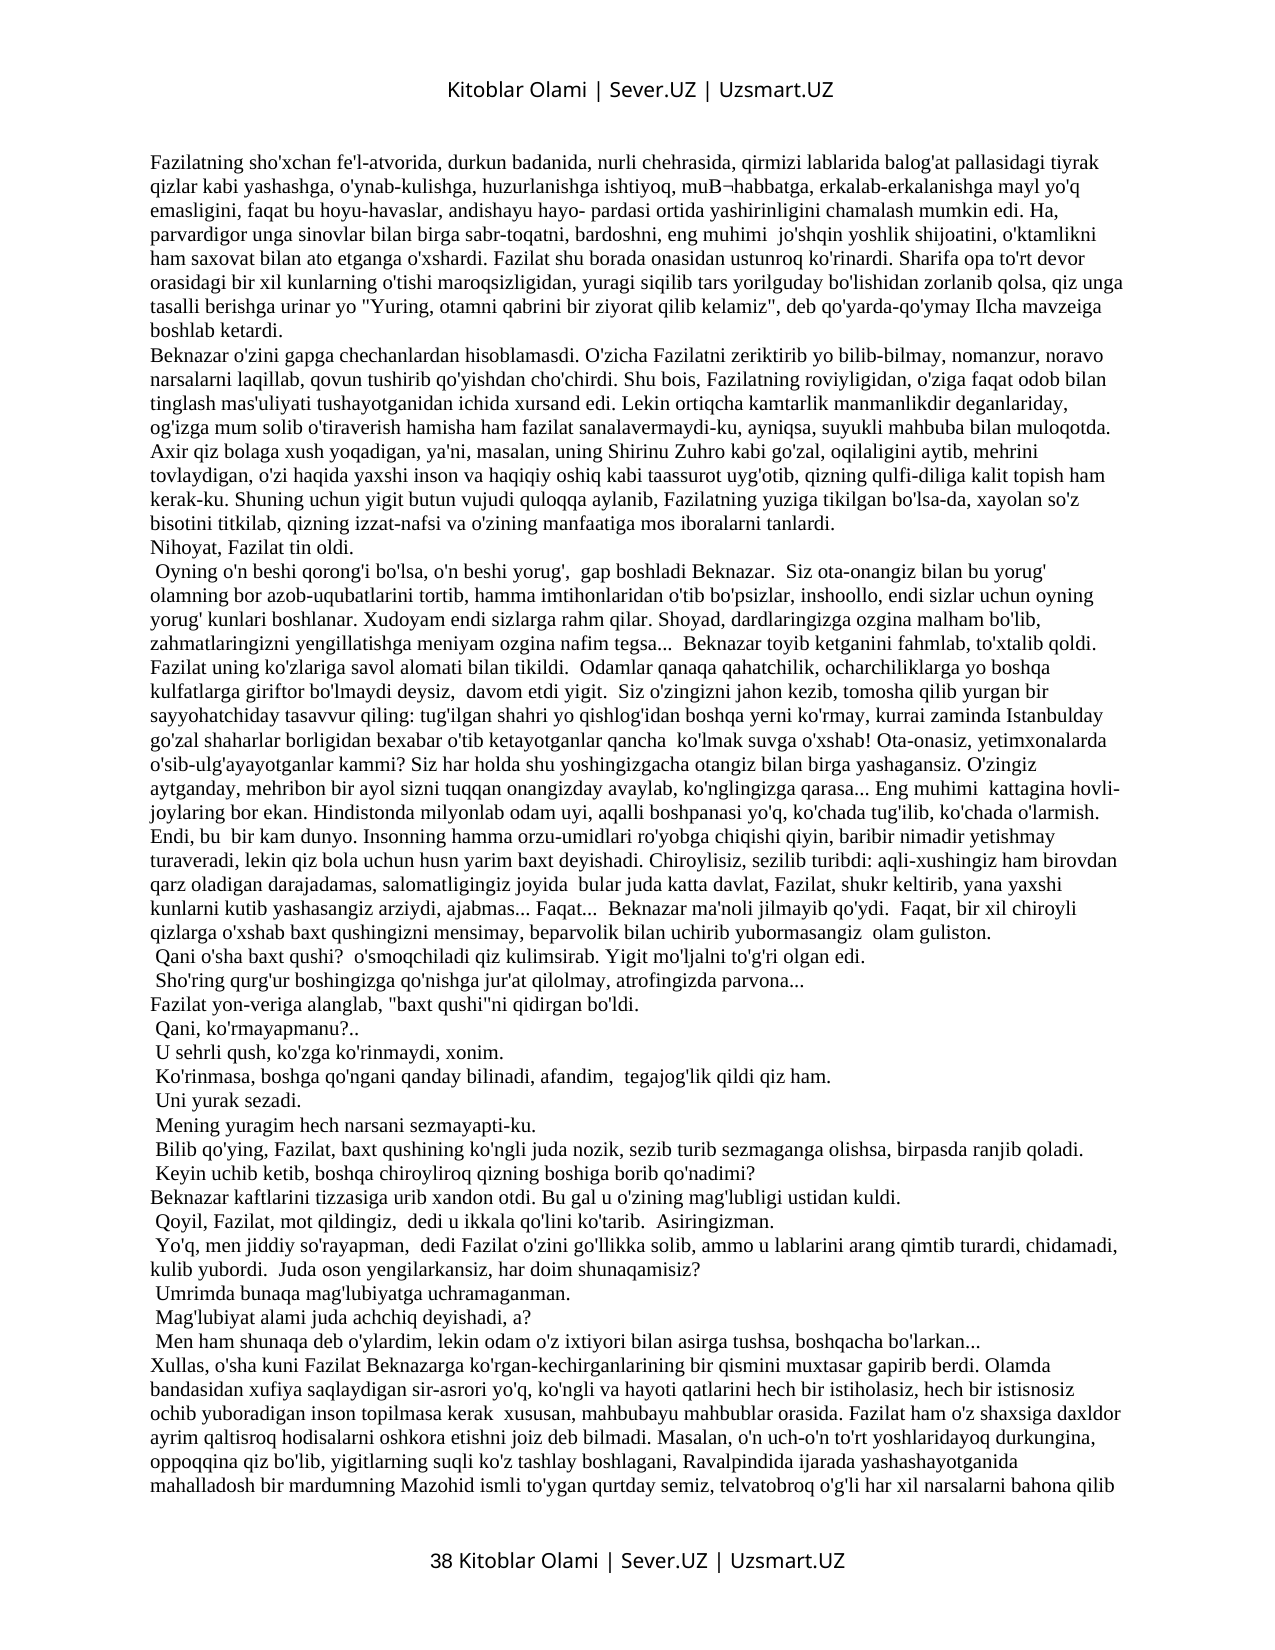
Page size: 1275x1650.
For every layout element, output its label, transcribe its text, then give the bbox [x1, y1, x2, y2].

text Fazilat yon-veriga alanglab, "baxt qushi"ni qidirgan bo'ldi. [150, 992, 1125, 1016]
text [150, 150, 1125, 342]
text Nihoyat, Fazilat tin oldi. [150, 535, 1125, 559]
text Qani, ko'rmayapmanu?.. [150, 1016, 1125, 1040]
text Qoyil, Fazilat, mot qildingiz, dedi u ikkala qo'lini ko'tarib. Asiringizman. [150, 1209, 1125, 1233]
text Beknazar kaftlarini tizzasiga urib xandon otdi. Bu gal u o'zining mag'lubligi ustidan kuldi. [150, 1185, 1125, 1209]
text Sho'ring qurg'ur boshingizga qo'nishga jur'at qilolmay, atrofingizda parvona... [150, 968, 1125, 992]
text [150, 1353, 1125, 1497]
text Qani o'sha baxt qushi? o'smoqchiladi qiz kulimsirab. Yigit mo'ljalni to'g'ri olgan edi. [150, 944, 1125, 968]
text Keyin uchib ketib, boshqa chiroyliroq qizning boshiga borib qo'nadimi? [150, 1161, 1125, 1185]
text Mening yuragim hech narsani sezmayapti-ku. [150, 1112, 1125, 1137]
text Uni yurak sezadi. [150, 1088, 1125, 1112]
text Mag'lubiyat alami juda achchiq deyishadi, a? [150, 1305, 1125, 1329]
text Bilib qo'ying, Fazilat, baxt qushining ko'ngli juda nozik, sezib turib sezmaganga olishsa, birpasda ranjib qoladi. [150, 1137, 1125, 1161]
text Oyning o'n beshi qorong'i bo'lsa, o'n beshi yorug', gap boshladi Beknazar. Siz ota-onangiz bilan bu yorug' olamning bor azob-uqubatlarini tortib, hamma imtihonlaridan o'tib bo'psizlar, inshoollo, endi sizlar uchun oyning yorug' kunlari boshlanar. Xudoyam endi sizlarga rahm qilar. Shoyad, dardlaringizga ozgina malham bo'lib, zahmatlaringizni yengillatishga meniyam ozgina nafim tegsa... Beknazar toyib ketganini fahmlab, to'xtalib qoldi. Fazilat uning ko'zlariga savol alomati bilan tikildi. Odamlar qanaqa qahatchilik, ocharchiliklarga yo boshqa kulfatlarga giriftor bo'lmaydi deysiz, davom etdi yigit. Siz o'zingizni jahon kezib, tomosha qilib yurgan bir sayyohatchiday tasavvur qiling: tug'ilgan shahri yo qishlog'idan boshqa yerni ko'rmay, kurrai zaminda Istanbulday go'zal shaharlar borligidan bexabar o'tib ketayotganlar qancha ko'lmak suvga o'xshab! Ota-onasiz, yetimxonalarda o'sib-ulg'ayayotganlar kammi? Siz har holda shu yoshingizgacha otangiz bilan birga yashagansiz. O'zingiz aytganday, mehribon bir ayol sizni tuqqan onangizday avaylab, ko'nglingizga qarasa... Eng muhimi kattagina hovli-joylaring bor ekan. Hindistonda milyonlab odam uyi, aqalli boshpanasi yo'q, ko'chada tug'ilib, ko'chada o'larmish. Endi, bu bir kam dunyo. Insonning hamma orzu-umidlari ro'yobga chiqishi qiyin, baribir nimadir yetishmay turaveradi, lekin qiz bola uchun husn yarim baxt deyishadi. Chiroylisiz, sezilib turibdi: aqli-xushingiz ham birovdan qarz oladigan darajadamas, salomatligingiz joyida bular juda katta davlat, Fazilat, shukr keltirib, yana yaxshi kunlarni kutib yashasangiz arziydi, ajabmas... Faqat... Beknazar ma'noli jilmayib qo'ydi. Faqat, bir xil chiroyli qizlarga o'xshab baxt qushingizni mensimay, beparvolik bilan uchirib yubormasangiz olam guliston. [150, 559, 1125, 944]
text Men ham shunaqa deb o'ylardim, lekin odam o'z ixtiyori bilan asirga tushsa, boshqacha bo'larkan... [150, 1329, 1125, 1353]
text U sehrli qush, ko'zga ko'rinmaydi, xonim. [150, 1040, 1125, 1064]
text Umrimda bunaqa mag'lubiyatga uchramaganman. [150, 1281, 1125, 1305]
text Beknazar o'zini gapga chechanlardan hisoblamasdi. O'zicha Fazilatni zeriktirib yo bilib-bilmay, nomanzur, noravo narsalarni laqillab, qovun tushirib qo'yishdan cho'chirdi. Shu bois, Fazilatning roviyligidan, o'ziga faqat odob bilan tinglash mas'uliyati tushayotganidan ichida xursand edi. Lekin ortiqcha kamtarlik manmanlikdir deganlariday, og'izga mum solib o'tiraverish hamisha ham fazilat sanalavermaydi-ku, ayniqsa, suyukli mahbuba bilan muloqotda. Axir qiz bolaga xush yoqadigan, ya'ni, masalan, uning Shirinu Zuhro kabi go'zal, oqilaligini aytib, mehrini tovlaydigan, o'zi haqida yaxshi inson va haqiqiy oshiq kabi taassurot uyg'otib, qizning qulfi-diliga kalit topish ham kerak-ku. Shuning uchun yigit butun vujudi quloqqa aylanib, Fazilatning yuziga tikilgan bo'lsa-da, xayolan so'z bisotini titkilab, qizning izzat-nafsi va o'zining manfaatiga mos iboralarni tanlardi. [150, 342, 1125, 535]
text Ko'rinmasa, boshga qo'ngani qanday bilinadi, afandim, tegajog'lik qildi qiz ham. [150, 1064, 1125, 1088]
text Yo'q, men jiddiy so'rayapman, dedi Fazilat o'zini go'llikka solib, ammo u lablarini arang qimtib turardi, chidamadi, kulib yubordi. Juda oson yengilarkansiz, har doim shunaqamisiz? [150, 1233, 1125, 1281]
